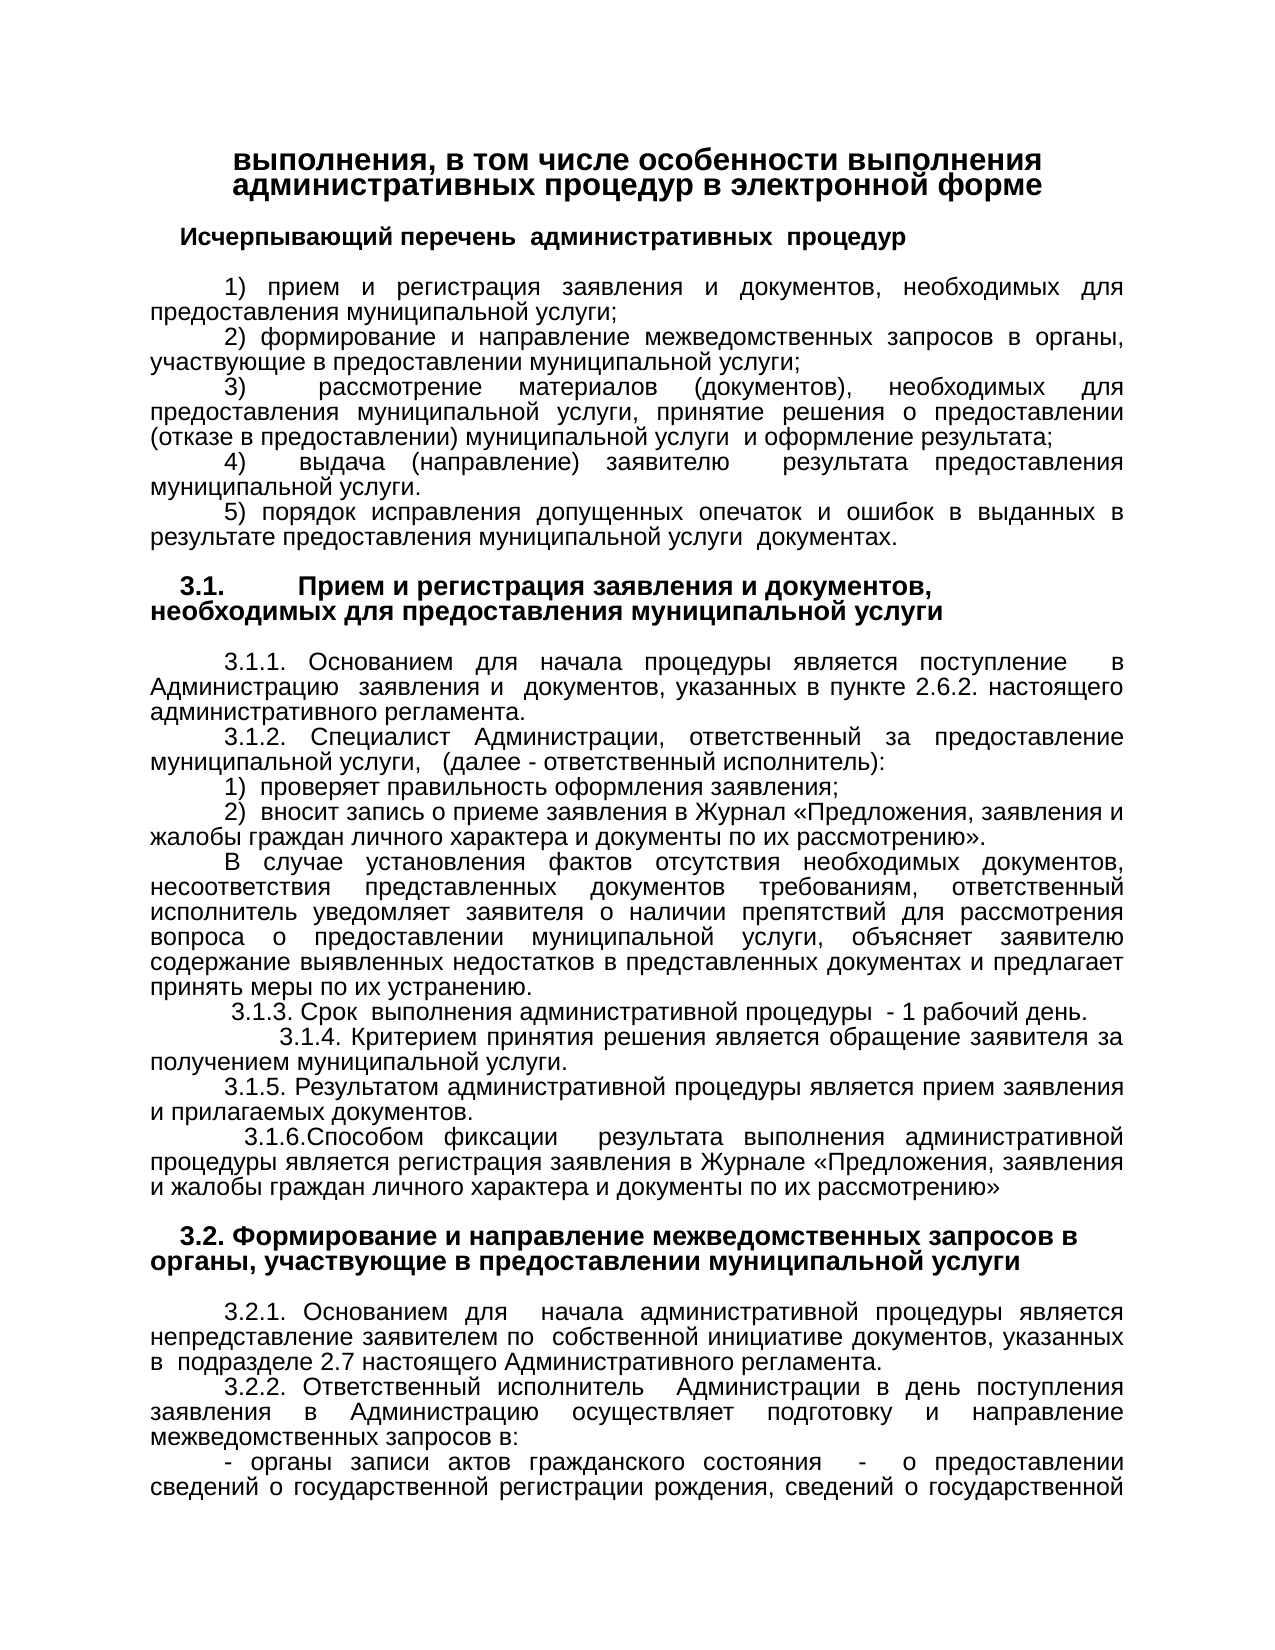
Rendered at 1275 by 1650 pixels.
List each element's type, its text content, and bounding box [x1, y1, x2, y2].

text 4) выдача (направление) заявителю результата предоставления муниципальной услуги. [150, 450, 1125, 500]
text 3.1.4. Критерием принятия решения является обращение заявителя за получением муниципальной услуги. [150, 1025, 1125, 1075]
text 1) проверяет правильность оформления заявления; [150, 775, 1125, 800]
text 3.2.2. Ответственный исполнитель Администрации в день поступления заявления в Администрацию осуществляет подготовку и направление межведомственных запросов в: [150, 1375, 1125, 1450]
text 2) вносит запись о приеме заявления в Журнал «Предложения, заявления и жалобы граждан личного характера и документы по их рассмотрению». [150, 800, 1125, 850]
text 3.2. Формирование и направление межведомственных запросов в органы, участвующие в предоставлении муниципальной услуги [150, 1225, 1125, 1275]
text 1) прием и регистрация заявления и документов, необходимых для предоставления муниципальной услуги; [150, 275, 1125, 325]
text 3.1.1. Основанием для начала процедуры является поступление в Администрацию заявления и документов, указанных в пункте 2.6.2. настоящего административного регламента. [150, 650, 1125, 725]
text 3.1.3. Срок выполнения административной процедуры - 1 рабочий день. [150, 1000, 1125, 1025]
text 3) рассмотрение материалов (документов), необходимых для предоставления муниципальной услуги, принятие решения о предоставлении (отказе в предоставлении) муниципальной услуги и оформление результата; [150, 375, 1125, 450]
text 3.1.2. Специалист Администрации, ответственный за предоставление муниципальной услуги, (далее - ответственный исполнитель): [150, 725, 1125, 775]
text В случае установления фактов отсутствия необходимых документов, несоответствия представленных документов требованиям, ответственный исполнитель уведомляет заявителя о наличии препятствий для рассмотрения вопроса о предоставлении муниципальной услуги, объясняет заявителю содержание выявленных недостатков в представленных документах и предлагает принять меры по их устранению. [150, 850, 1125, 1000]
text 3.1. Прием и регистрация заявления и документов, необходимых для предоставления муниципальной услуги [150, 575, 1125, 625]
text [150, 1450, 1125, 1500]
text 3.1.5. Результатом административной процедуры является прием заявления и прилагаемых документов. [150, 1075, 1125, 1125]
text 3.1.6.Способом фиксации результата выполнения административной процедуры является регистрация заявления в Журнале «Предложения, заявления и жалобы граждан личного характера и документы по их рассмотрению» [150, 1125, 1125, 1200]
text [150, 150, 1125, 200]
text 3.2.1. Основанием для начала административной процедуры является непредставление заявителем по собственной инициативе документов, указанных в подразделе 2.7 настоящего Административного регламента. [150, 1300, 1125, 1375]
text 2) формирование и направление межведомственных запросов в органы, участвующие в предоставлении муниципальной услуги; [150, 325, 1125, 375]
text 5) порядок исправления допущенных опечаток и ошибок в выданных в результате предоставления муниципальной услуги документах. [150, 500, 1125, 550]
text Исчерпывающий перечень административных процедур [150, 225, 1125, 250]
